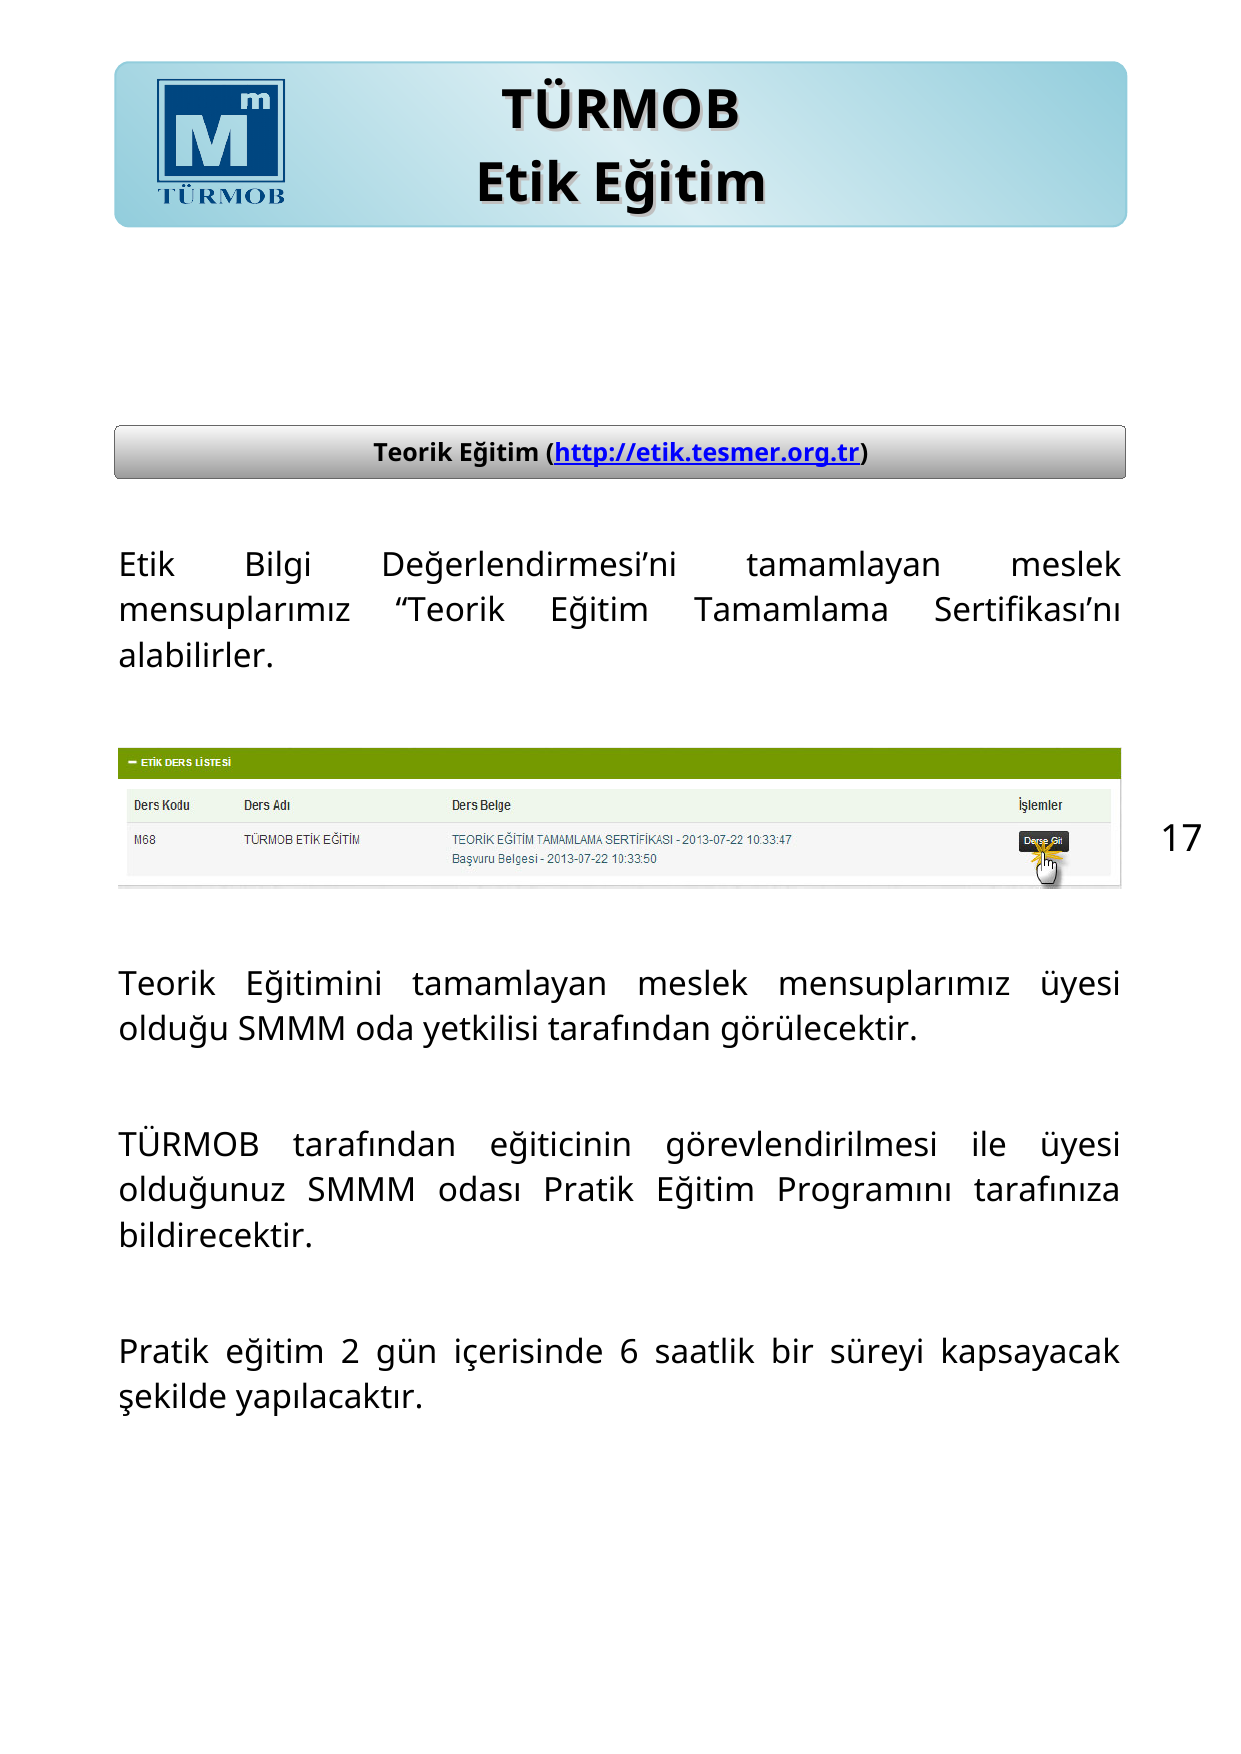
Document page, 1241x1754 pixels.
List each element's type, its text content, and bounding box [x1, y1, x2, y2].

text Teorik Eğitimini tamamlayan meslek mensuplarımız üyesi olduğu SMMM oda yetkilisi tarafından görülecektir. [118, 959, 1122, 1050]
text TÜRMOB tarafından eğiticinin görevlendirilmesi ile üyesi olduğunuz SMMM odası Pratik Eğitim Programını tarafınıza bildirecektir. [118, 1121, 1122, 1257]
picture [118, 747, 1122, 889]
text Pratik eğitim 2 gün içerisinde 6 saatlik bir süreyi kapsayacak şekilde yapılacaktır. [118, 1327, 1122, 1418]
text Etik Bilgi Değerlendirmesi’ni tamamlayan meslek mensuplarımız “Teorik Eğitim Tamamlama Sertifikası’nı alabilirler. [118, 541, 1122, 677]
picture [156, 78, 286, 206]
